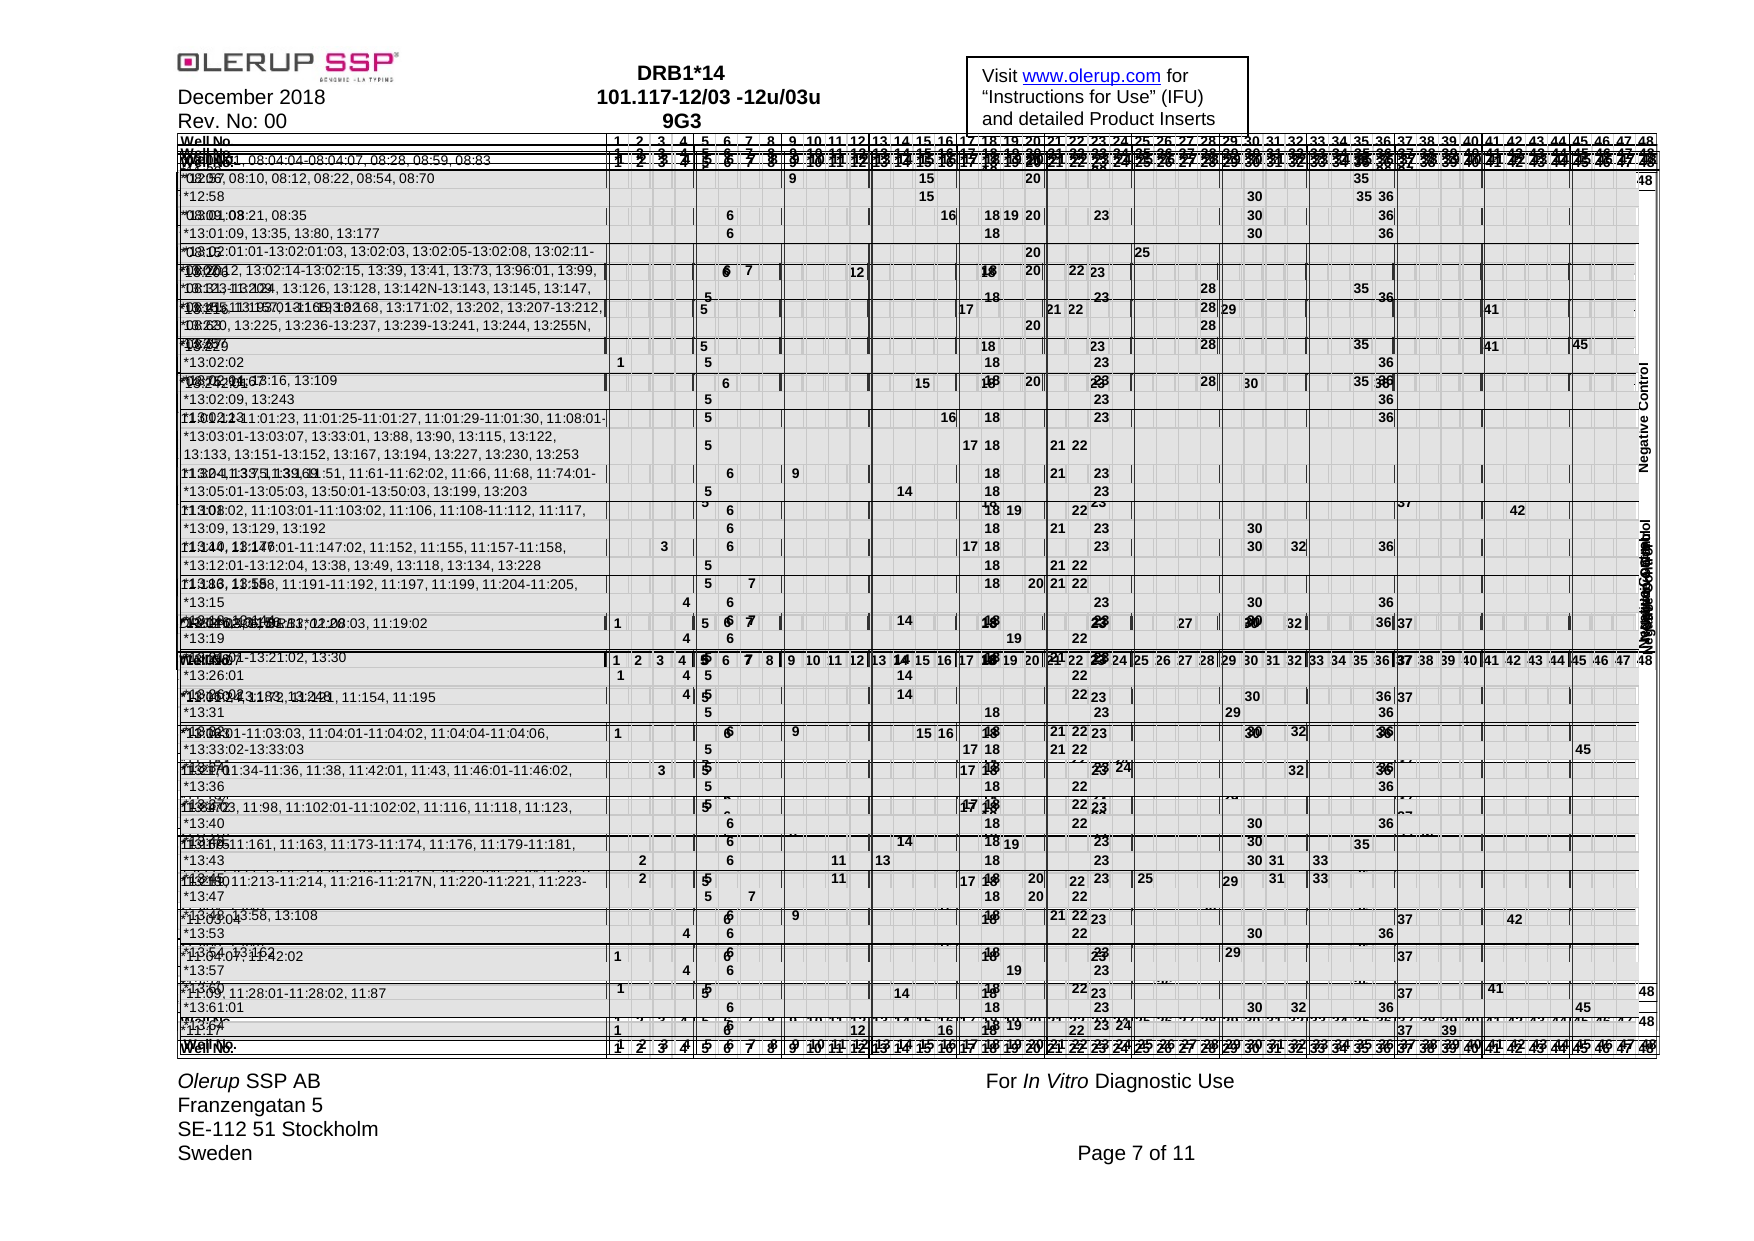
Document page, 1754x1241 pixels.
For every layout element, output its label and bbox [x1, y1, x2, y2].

picture [149, 46, 427, 85]
